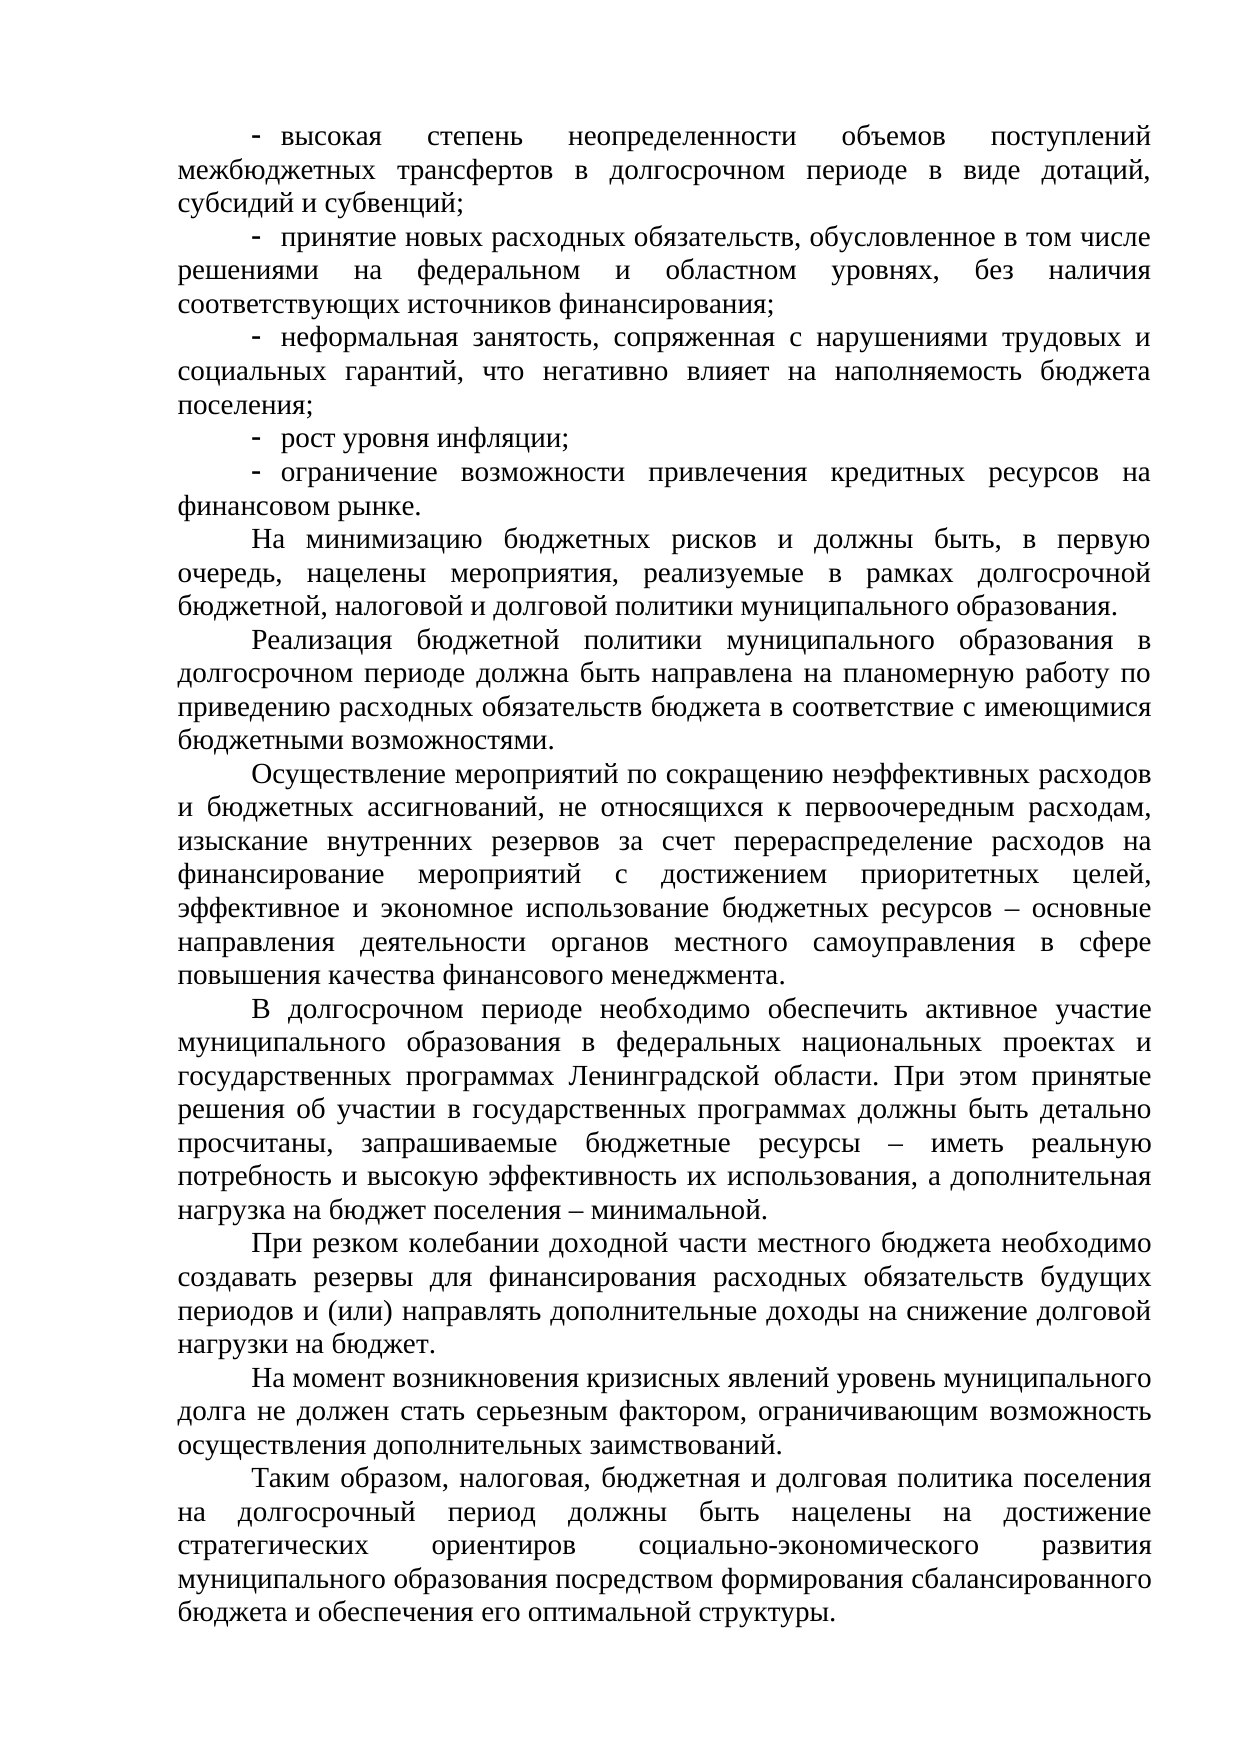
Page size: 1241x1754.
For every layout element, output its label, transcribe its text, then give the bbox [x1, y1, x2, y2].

list принятие новых расходных обязательств, обусловленное в том числе решениями на федеральном и областном уровнях, без наличия соответствующих источников финансирования; [177, 219, 1152, 319]
text На минимизацию бюджетных рисков и должны быть, в первую очередь, нацелены мероприятия, реализуемые в рамках долгосрочной бюджетной, налоговой и долговой политики муниципального образования. [177, 521, 1152, 622]
list неформальная занятость, сопряженная с нарушениями трудовых и социальных гарантий, что негативно влияет на наполняемость бюджета поселения; [177, 319, 1152, 420]
list рост уровня инфляции; [177, 420, 1152, 454]
text Реализация бюджетной политики муниципального образования в долгосрочном периоде должна быть направлена на планомерную работу по приведению расходных обязательств бюджета в соответствие с имеющимися бюджетными возможностями. [177, 622, 1152, 756]
text Осуществление мероприятий по сокращению неэффективных расходов и бюджетных ассигнований, не относящихся к первоочередным расходам, изыскание внутренних резервов за счет перераспределение расходов на финансирование мероприятий с достижением приоритетных целей, эффективное и экономное использование бюджетных ресурсов – основные направления деятельности органов местного самоуправления в сфере повышения качества финансового менеджмента. [177, 756, 1152, 991]
text При резком колебании доходной части местного бюджета необходимо создавать резервы для финансирования расходных обязательств будущих периодов и (или) направлять дополнительные доходы на снижение долговой нагрузки на бюджет. [177, 1226, 1152, 1360]
list высокая степень неопределенности объемов поступлений межбюджетных трансфертов в долгосрочном периоде в виде дотаций, субсидий и субвенций; [177, 118, 1152, 219]
text В долгосрочном периоде необходимо обеспечить активное участие муниципального образования в федеральных национальных проектах и государственных программах Ленинградской области. При этом принятые решения об участии в государственных программах должны быть детально просчитаны, запрашиваемые бюджетные ресурсы – иметь реальную потребность и высокую эффективность их использования, а дополнительная нагрузка на бюджет поселения – минимальной. [177, 991, 1152, 1226]
text На момент возникновения кризисных явлений уровень муниципального долга не должен стать серьезным фактором, ограничивающим возможность осуществления дополнительных заимствований. [177, 1360, 1152, 1460]
list ограничение возможности привлечения кредитных ресурсов на финансовом рынке. [177, 454, 1152, 521]
text Таким образом, налоговая, бюджетная и долговая политика поселения на долгосрочный период должны быть нацелены на достижение стратегических ориентиров социально-экономического развития муниципального образования посредством формирования сбалансированного бюджета и обеспечения его оптимальной структуры. [177, 1460, 1152, 1628]
